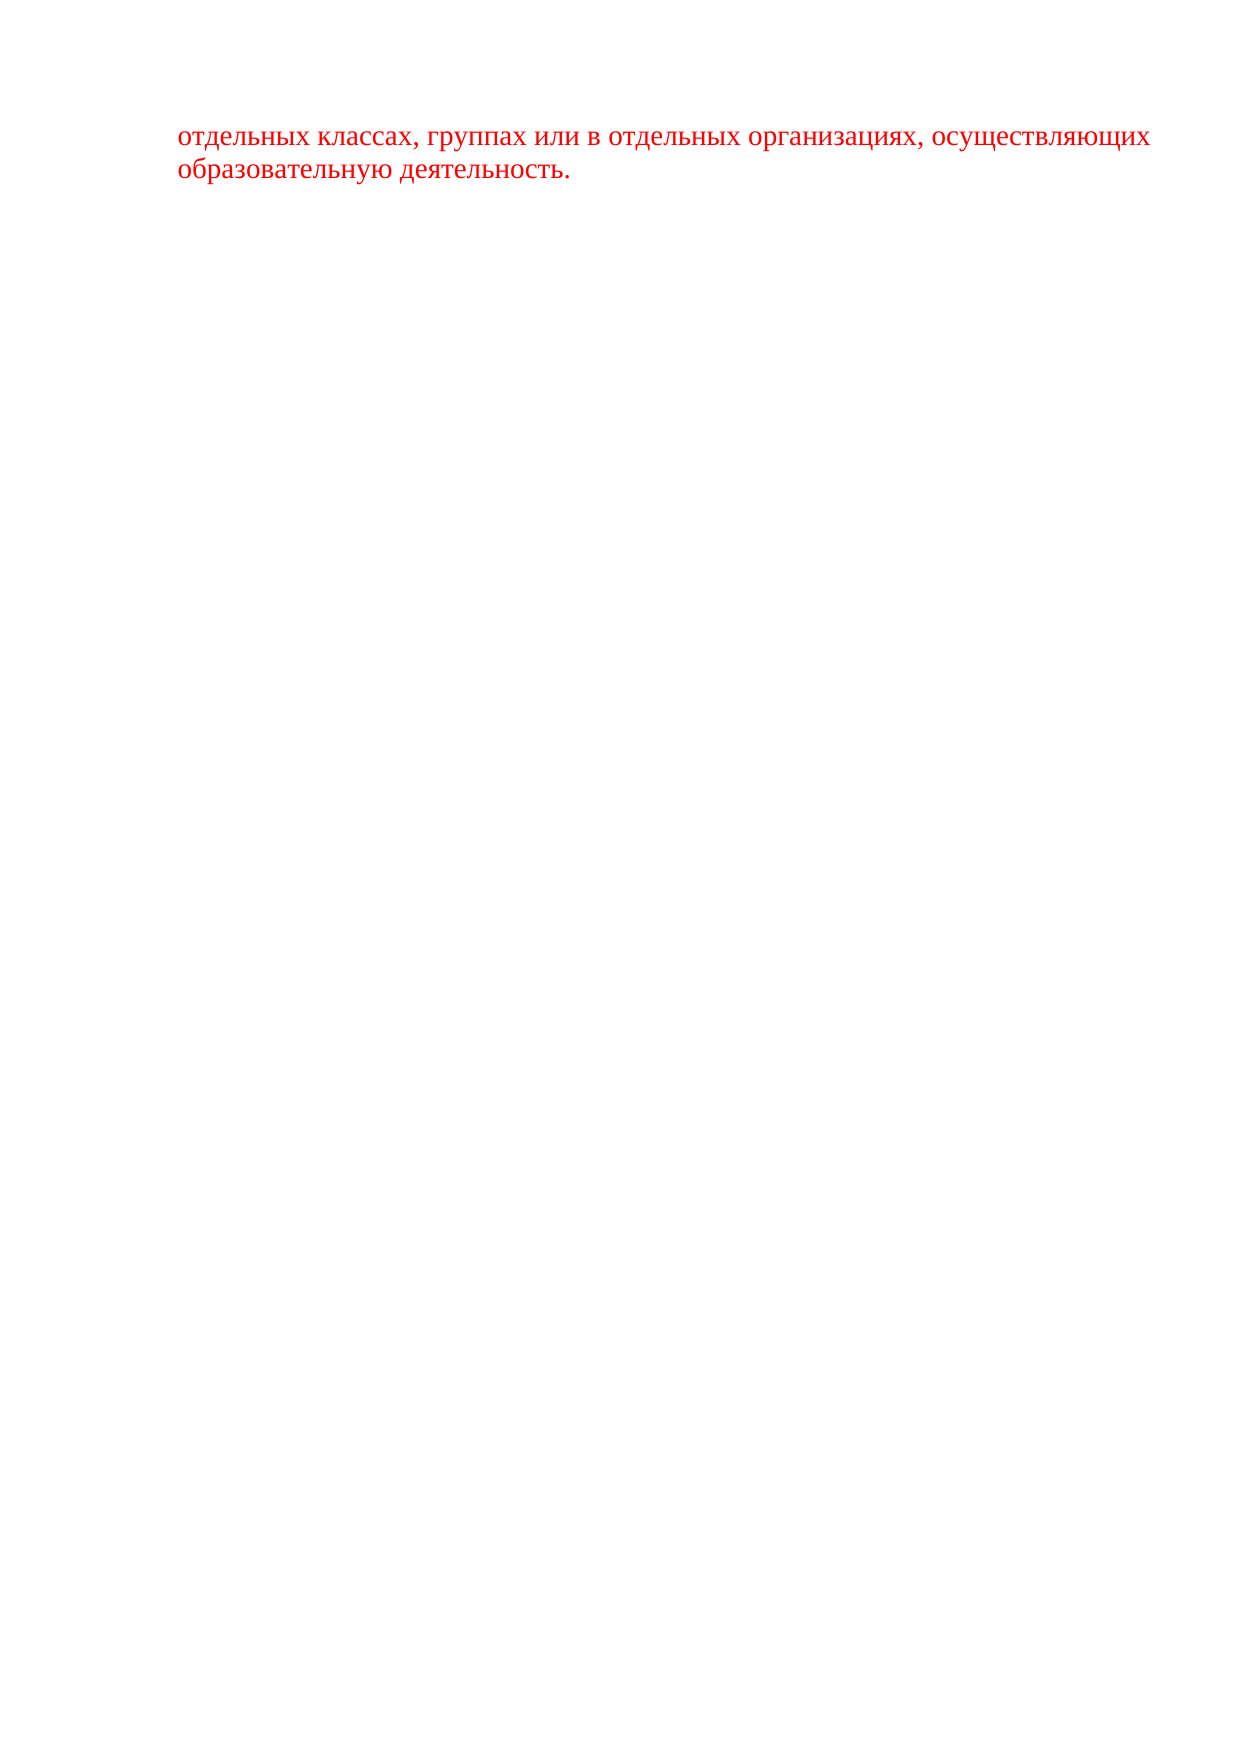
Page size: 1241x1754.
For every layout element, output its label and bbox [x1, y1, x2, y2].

text [177, 118, 1152, 185]
